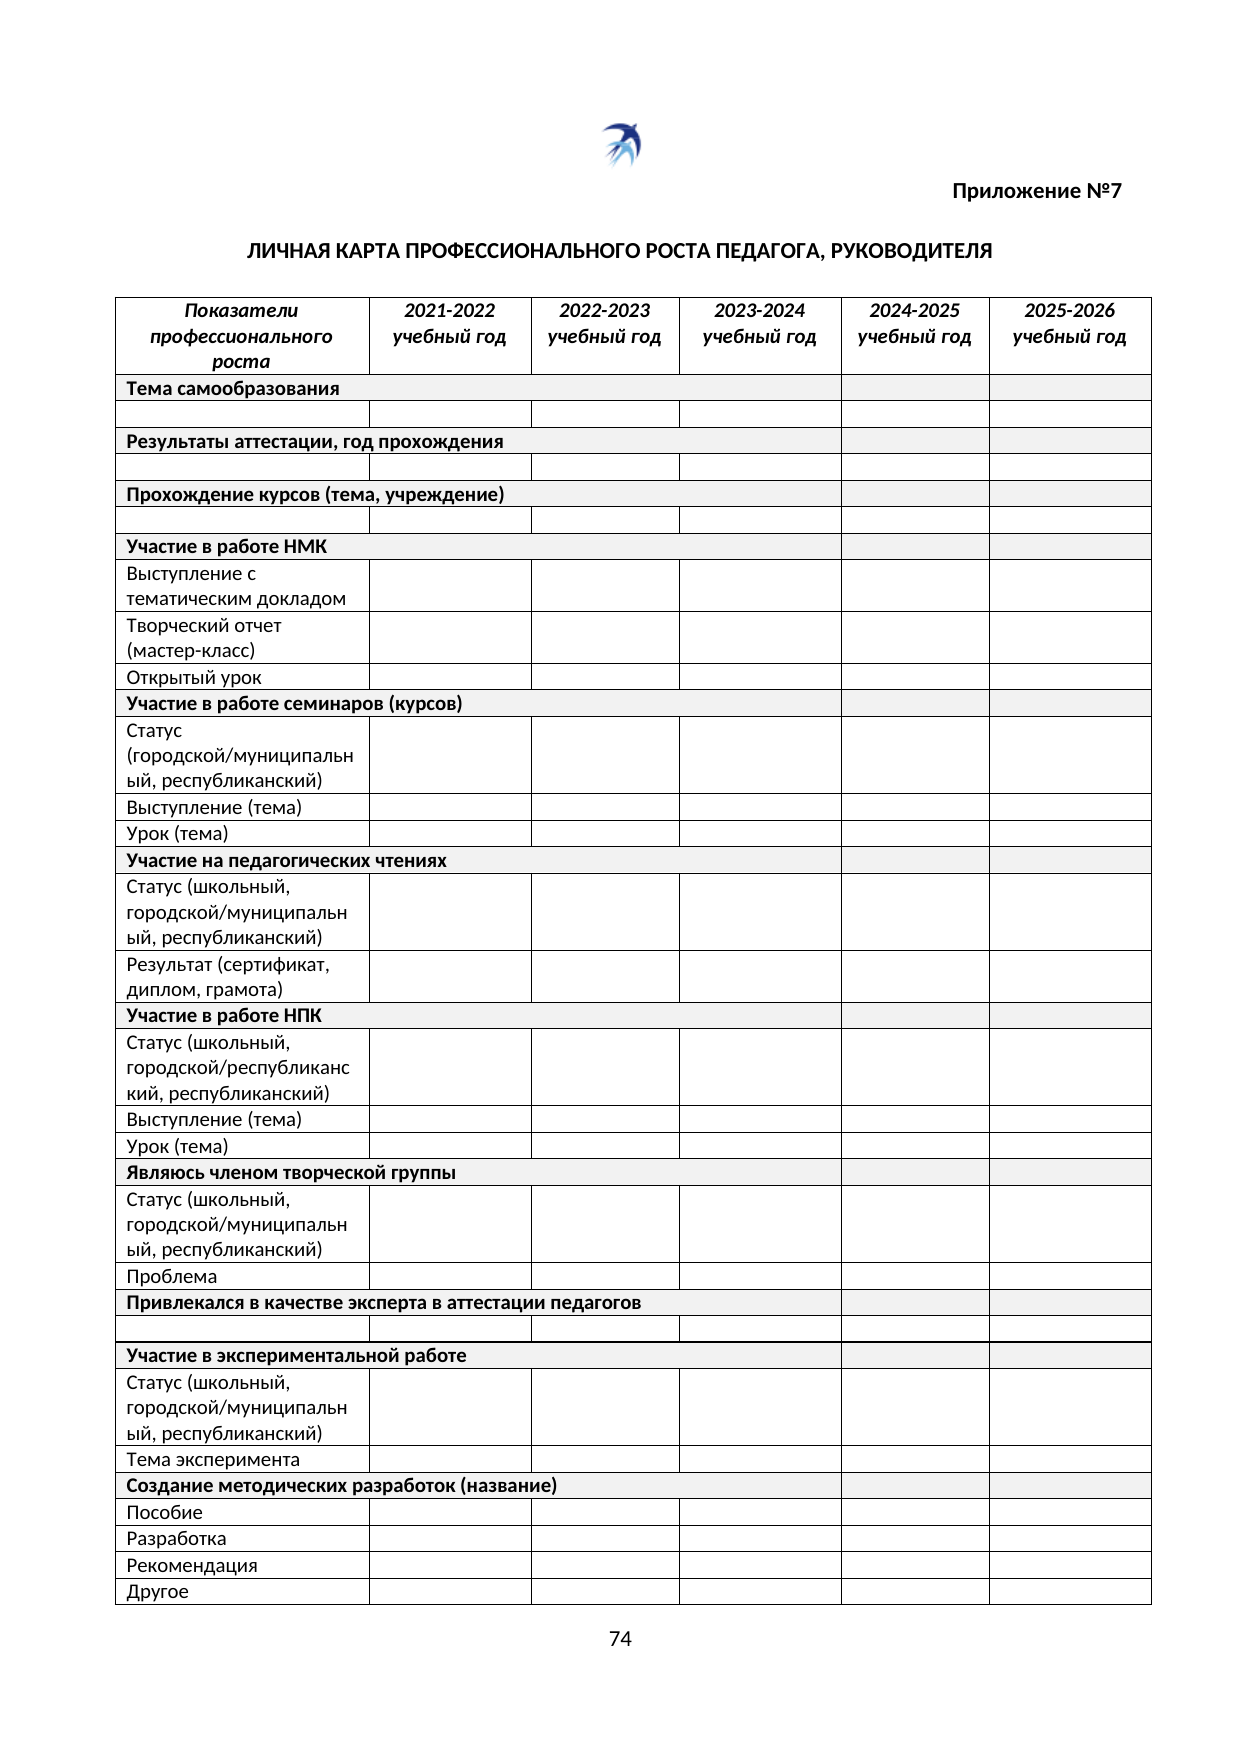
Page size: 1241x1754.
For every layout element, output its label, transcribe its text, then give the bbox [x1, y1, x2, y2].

table_cell [680, 1369, 841, 1445]
table_cell [680, 794, 841, 819]
table_cell [842, 1029, 989, 1105]
table_cell [532, 507, 679, 533]
table_cell [990, 847, 1151, 872]
table_cell [842, 1369, 989, 1445]
table_cell [532, 1552, 679, 1577]
table_cell [842, 1579, 989, 1604]
table_cell [116, 454, 369, 480]
table_header 2025-2026 учебный год [990, 298, 1151, 374]
table_cell [370, 1369, 531, 1445]
table_cell [532, 612, 679, 663]
table_cell [680, 401, 841, 427]
table_cell [842, 507, 989, 533]
table_cell [842, 1499, 989, 1524]
table_cell Привлекался в качестве эксперта в аттестации педагогов [116, 1290, 841, 1315]
table_cell [116, 401, 369, 427]
table_cell [990, 401, 1151, 427]
table_cell Статус (школьный, городской/муниципальный, республиканский) [116, 1186, 369, 1262]
table_cell [990, 821, 1151, 846]
table_cell [842, 821, 989, 846]
table_cell [370, 717, 531, 793]
table_cell [532, 1133, 679, 1158]
table_cell [842, 454, 989, 480]
table_cell [532, 794, 679, 819]
table_cell Статус (школьный, городской/республиканский, республиканский) [116, 1029, 369, 1105]
table_cell [990, 794, 1151, 819]
table_cell Участие в работе семинаров (курсов) [116, 690, 841, 716]
table_cell [680, 1133, 841, 1158]
table_cell [842, 1446, 989, 1472]
table_cell [370, 1526, 531, 1551]
table_cell [532, 874, 679, 950]
table_cell [990, 507, 1151, 533]
table_cell [370, 1316, 531, 1341]
table_cell [532, 1029, 679, 1105]
table_cell [990, 717, 1151, 793]
table_cell [990, 1133, 1151, 1158]
table_cell [990, 454, 1151, 480]
table_cell [370, 507, 531, 533]
table_cell [532, 1263, 679, 1288]
table_cell [842, 874, 989, 950]
table_cell Участие в работе НПК [116, 1003, 841, 1028]
table_cell [990, 1159, 1151, 1185]
table_cell Другое [116, 1579, 369, 1604]
table_cell [842, 1343, 989, 1368]
table_cell [990, 1526, 1151, 1551]
table_cell Рекомендация [116, 1552, 369, 1577]
table_cell [842, 612, 989, 663]
table_cell [990, 1186, 1151, 1262]
table_cell [532, 1499, 679, 1524]
table_cell [842, 1159, 989, 1185]
table_header 2022-2023 учебный год [532, 298, 679, 374]
table_cell [680, 1106, 841, 1132]
table_cell [990, 1343, 1151, 1368]
table_cell Создание методических разработок (название) [116, 1473, 841, 1498]
table_cell [680, 1186, 841, 1262]
table_cell [990, 428, 1151, 453]
table_cell [532, 1579, 679, 1604]
table_cell [370, 454, 531, 480]
table_cell [842, 1290, 989, 1315]
table_cell Участие в работе НМК [116, 534, 841, 559]
table_cell [370, 560, 531, 611]
table_cell [990, 1446, 1151, 1472]
table_cell [680, 1446, 841, 1472]
table_cell [990, 1579, 1151, 1604]
table_header Показатели профессионального роста [116, 298, 369, 374]
table_cell [990, 560, 1151, 611]
table_cell [680, 717, 841, 793]
table_cell [370, 1106, 531, 1132]
table_cell [990, 1029, 1151, 1105]
table_cell Разработка [116, 1526, 369, 1551]
table_cell [680, 560, 841, 611]
table_cell [680, 664, 841, 689]
table_cell [990, 1106, 1151, 1132]
table_cell [990, 1473, 1151, 1498]
table_cell [532, 560, 679, 611]
table_cell [532, 1186, 679, 1262]
text Приложение №7 [118, 176, 1122, 204]
table_cell Открытый урок [116, 664, 369, 689]
table_cell [842, 375, 989, 400]
table_cell [842, 1133, 989, 1158]
table_cell [370, 821, 531, 846]
table_cell [370, 664, 531, 689]
table_cell [680, 1552, 841, 1577]
picture [589, 118, 651, 174]
table_cell [990, 1003, 1151, 1028]
table_cell [532, 717, 679, 793]
table_cell [370, 1133, 531, 1158]
table_cell [532, 401, 679, 427]
table_cell [532, 454, 679, 480]
table_cell [990, 481, 1151, 506]
table_cell [680, 507, 841, 533]
table_cell [680, 612, 841, 663]
table_cell [532, 1446, 679, 1472]
table_cell [680, 951, 841, 1002]
table_cell [990, 1316, 1151, 1341]
table_cell [532, 821, 679, 846]
table_cell [990, 612, 1151, 663]
table_cell [842, 1552, 989, 1577]
table_cell [990, 534, 1151, 559]
table_cell [532, 664, 679, 689]
table_header 2024-2025 учебный год [842, 298, 989, 374]
table_cell [680, 1579, 841, 1604]
table_cell [842, 717, 989, 793]
table_cell [370, 1552, 531, 1577]
table_cell Участие в экспериментальной работе [116, 1343, 841, 1368]
table_cell Урок (тема) [116, 821, 369, 846]
table_cell [532, 1369, 679, 1445]
table_cell [842, 1263, 989, 1288]
table_cell Проблема [116, 1263, 369, 1288]
table_cell [842, 1526, 989, 1551]
table_cell [842, 1186, 989, 1262]
table_cell [990, 874, 1151, 950]
table_cell [990, 951, 1151, 1002]
table_cell [532, 1526, 679, 1551]
table_cell [842, 428, 989, 453]
table_cell [680, 1029, 841, 1105]
table_cell [370, 612, 531, 663]
table_cell [990, 1263, 1151, 1288]
table_cell [842, 1003, 989, 1028]
table_cell Выступление с тематическим докладом [116, 560, 369, 611]
table_cell [370, 401, 531, 427]
table_cell Являюсь членом творческой группы [116, 1159, 841, 1185]
table_cell Результат (сертификат, диплом, грамота) [116, 951, 369, 1002]
table_cell [990, 1290, 1151, 1315]
text ЛИЧНАЯ КАРТА ПРОФЕССИОНАЛЬНОГО РОСТА ПЕДАГОГА, РУКОВОДИТЕЛЯ [118, 236, 1122, 264]
table_cell [842, 664, 989, 689]
table_cell Статус (школьный, городской/муниципальный, республиканский) [116, 1369, 369, 1445]
table_cell [842, 560, 989, 611]
table_cell [680, 1263, 841, 1288]
table_cell [842, 690, 989, 716]
table_cell [532, 1316, 679, 1341]
table_cell Выступление (тема) [116, 1106, 369, 1132]
table_cell [842, 1316, 989, 1341]
table_cell [680, 1499, 841, 1524]
table_cell [842, 1106, 989, 1132]
table_cell [842, 534, 989, 559]
table_cell [532, 1106, 679, 1132]
table_cell [990, 690, 1151, 716]
table_cell Прохождение курсов (тема, учреждение) [116, 481, 841, 506]
table_cell [990, 1369, 1151, 1445]
table_cell [532, 951, 679, 1002]
table_cell Участие на педагогических чтениях [116, 847, 841, 872]
table_cell Выступление (тема) [116, 794, 369, 819]
table_cell [370, 951, 531, 1002]
table_cell [680, 1526, 841, 1551]
table_cell [370, 1263, 531, 1288]
table_header 2023-2024 учебный год [680, 298, 841, 374]
table_cell Тема эксперимента [116, 1446, 369, 1472]
table_cell [842, 794, 989, 819]
table_cell Статус (городской/муниципальный, республиканский) [116, 717, 369, 793]
table_cell Тема самообразования [116, 375, 841, 400]
table_cell [370, 794, 531, 819]
table_cell [370, 1579, 531, 1604]
table_cell [842, 951, 989, 1002]
table_cell Творческий отчет (мастер-класс) [116, 612, 369, 663]
table_cell [116, 1316, 369, 1341]
table_cell [680, 821, 841, 846]
table_cell [370, 874, 531, 950]
table_cell [370, 1186, 531, 1262]
table_cell [990, 375, 1151, 400]
table_cell [842, 401, 989, 427]
table_cell [842, 481, 989, 506]
table_cell [370, 1029, 531, 1105]
table_cell [990, 1499, 1151, 1524]
table_header 2021-2022 учебный год [370, 298, 531, 374]
table_cell Статус (школьный, городской/муниципальный, республиканский) [116, 874, 369, 950]
table_cell [842, 1473, 989, 1498]
table_cell [370, 1446, 531, 1472]
table_cell [370, 1499, 531, 1524]
table_cell [990, 1552, 1151, 1577]
table_cell Результаты аттестации, год прохождения [116, 428, 841, 453]
table_cell Урок (тема) [116, 1133, 369, 1158]
table_cell [116, 507, 369, 533]
table_cell [680, 1316, 841, 1341]
table_cell [680, 874, 841, 950]
table_cell Пособие [116, 1499, 369, 1524]
table_cell [680, 454, 841, 480]
table_cell [990, 664, 1151, 689]
table_cell [842, 847, 989, 872]
